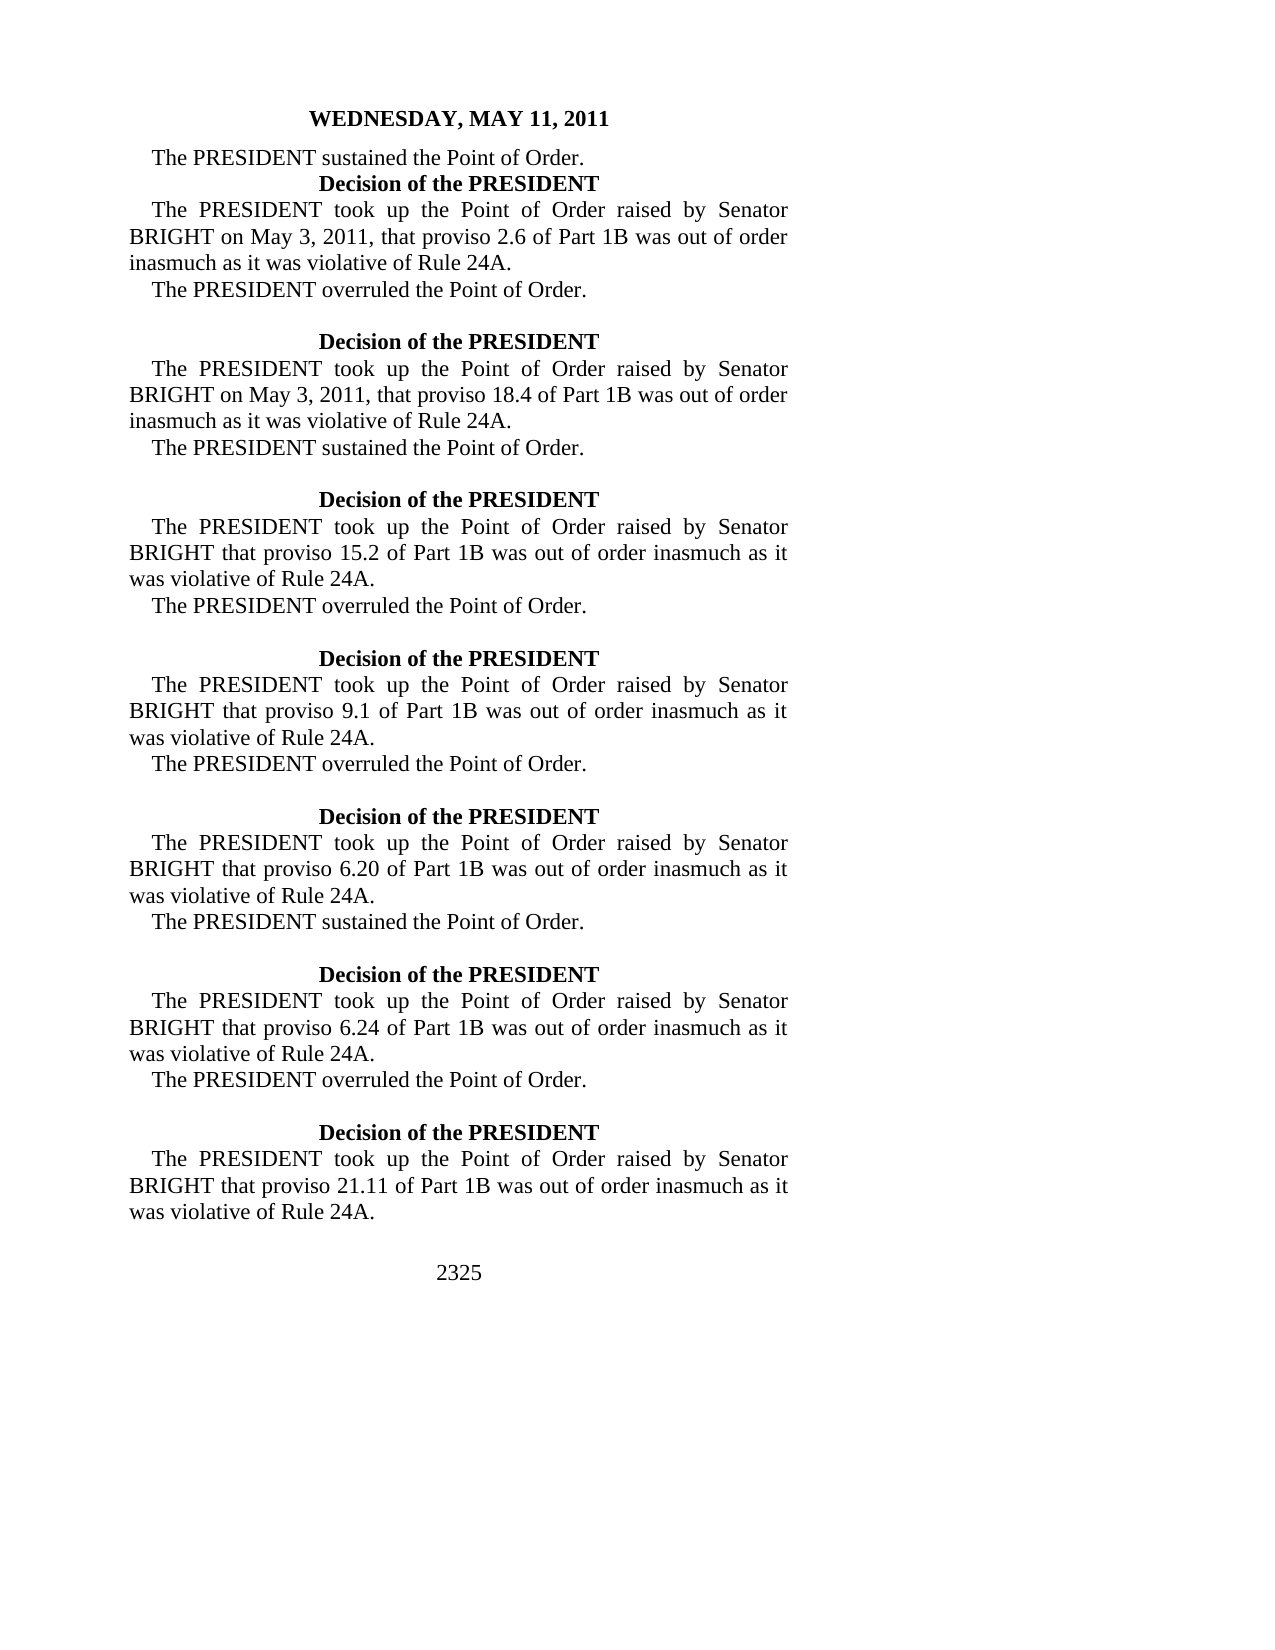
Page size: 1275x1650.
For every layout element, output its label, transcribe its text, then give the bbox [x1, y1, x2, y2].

text Decision of the PRESIDENT [129, 1119, 789, 1145]
text The PRESIDENT took up the Point of Order raised by Senator BRIGHT that proviso 9.1 of Part 1B was out of order inasmuch as it was violative of Rule 24A. [129, 671, 789, 750]
text The PRESIDENT overruled the Point of Order. [129, 1066, 789, 1093]
text The PRESIDENT took up the Point of Order raised by Senator BRIGHT that proviso 21.11 of Part 1B was out of order inasmuch as it was violative of Rule 24A. [129, 1145, 789, 1224]
text The PRESIDENT overruled the Point of Order. [129, 276, 789, 302]
text Decision of the PRESIDENT [129, 644, 789, 671]
text The PRESIDENT took up the Point of Order raised by Senator BRIGHT that proviso 6.20 of Part 1B was out of order inasmuch as it was violative of Rule 24A. [129, 829, 789, 908]
text Decision of the PRESIDENT [129, 328, 789, 355]
text Decision of the PRESIDENT [129, 170, 789, 197]
text Decision of the PRESIDENT [129, 961, 789, 987]
text Decision of the PRESIDENT [129, 486, 789, 513]
text The PRESIDENT overruled the Point of Order. [129, 750, 789, 776]
text The PRESIDENT sustained the Point of Order. [129, 434, 789, 460]
text The PRESIDENT took up the Point of Order raised by Senator BRIGHT that proviso 6.24 of Part 1B was out of order inasmuch as it was violative of Rule 24A. [129, 987, 789, 1066]
text The PRESIDENT sustained the Point of Order. [129, 144, 789, 170]
text The PRESIDENT overruled the Point of Order. [129, 592, 789, 618]
text The PRESIDENT sustained the Point of Order. [129, 908, 789, 934]
text The PRESIDENT took up the Point of Order raised by Senator BRIGHT on May 3, 2011, that proviso 18.4 of Part 1B was out of order inasmuch as it was violative of Rule 24A. [129, 355, 789, 434]
text The PRESIDENT took up the Point of Order raised by Senator BRIGHT on May 3, 2011, that proviso 2.6 of Part 1B was out of order inasmuch as it was violative of Rule 24A. [129, 197, 789, 276]
text Decision of the PRESIDENT [129, 803, 789, 829]
text The PRESIDENT took up the Point of Order raised by Senator BRIGHT that proviso 15.2 of Part 1B was out of order inasmuch as it was violative of Rule 24A. [129, 513, 789, 592]
